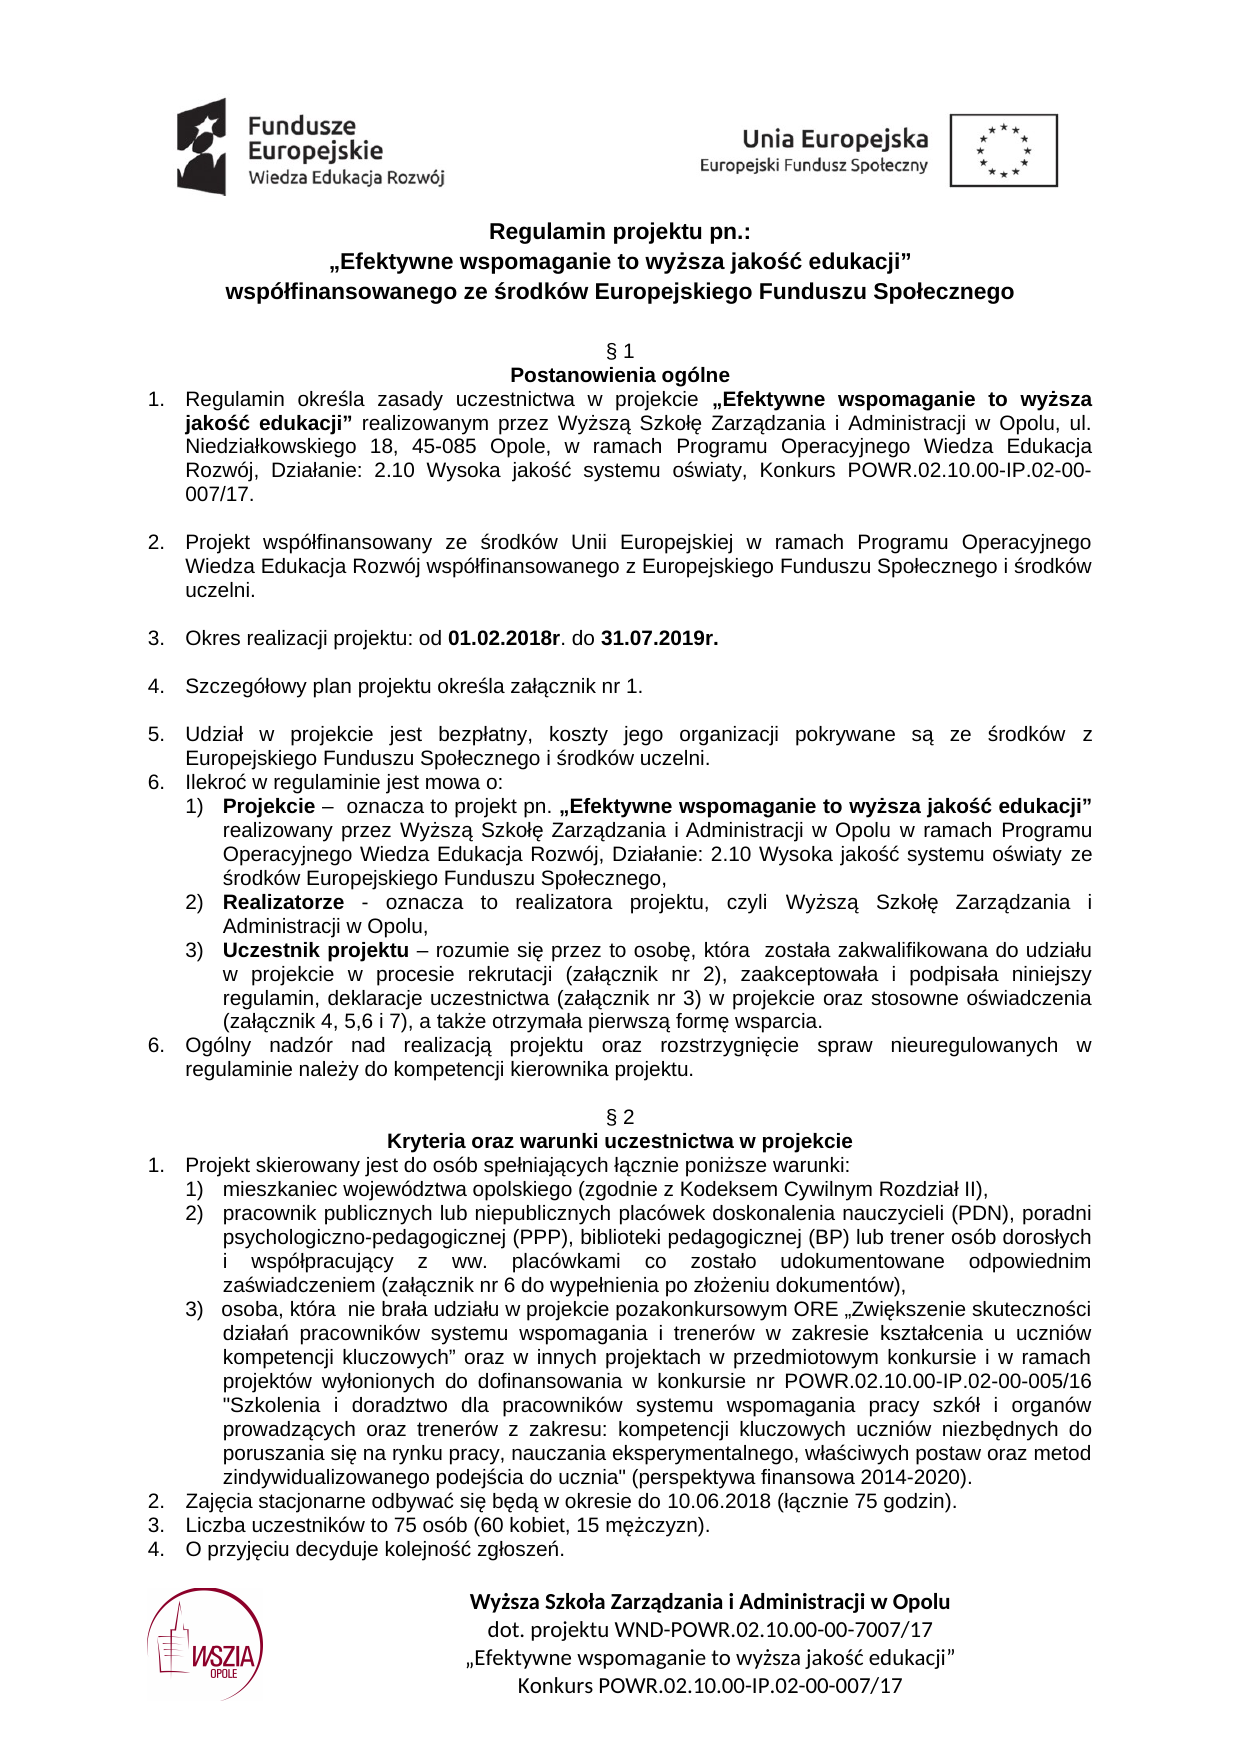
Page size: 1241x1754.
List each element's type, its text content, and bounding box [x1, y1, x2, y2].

list pracownik publicznych lub niepublicznych placówek doskonalenia nauczycieli (PDN), poradni psychologiczno-pedagogicznej (PPP), biblioteki pedagogicznej (BP) lub trener osób dorosłych i współpracujący z ww. placówkami co zostało udokumentowane odpowiednim zaświadczeniem (załącznik nr 6 do wypełnienia po złożeniu dokumentów), [185, 1201, 1093, 1297]
list Regulamin określa zasady uczestnictwa w projekcie „Efektywne wspomaganie to wyższa jakość edukacji” realizowanym przez Wyższą Szkołę Zarządzania i Administracji w Opolu, ul. Niedziałkowskiego 18, 45-085 Opole, w ramach Programu Operacyjnego Wiedza Edukacja Rozwój, Działanie: 2.10 Wysoka jakość systemu oświaty, Konkurs POWR.02.10.00-IP.02-00-007/17. [148, 386, 1093, 506]
list O przyjęciu decyduje kolejność zgłoszeń. [148, 1536, 1093, 1560]
list Ilekroć w regulaminie jest mowa o: [148, 770, 1093, 794]
picture [147, 1588, 263, 1701]
list Projekt współfinansowany ze środków Unii Europejskiej w ramach Programu Operacyjnego Wiedza Edukacja Rozwój współfinansowanego z Europejskiego Funduszu Społecznego i środków uczelni. [148, 530, 1093, 602]
list Projekt skierowany jest do osób spełniających łącznie poniższe warunki: [148, 1153, 1093, 1177]
text 3) osoba, która nie brała udziału w projekcie pozakonkursowym ORE „Zwiększenie skuteczności działań pracowników systemu wspomagania i trenerów w zakresie kształcenia u uczniów kompetencji kluczowych” oraz w innych projektach w przedmiotowym konkursie i w ramach projektów wyłonionych do dofinansowania w konkursie nr POWR.02.10.00-IP.02-00-005/16 "Szkolenia i doradztwo dla pracowników systemu wspomagania pracy szkół i organów prowadzących oraz trenerów z zakresu: kompetencji kluczowych uczniów niezbędnych do poruszania się na rynku pracy, nauczania eksperymentalnego, właściwych postaw oraz metod zindywidualizowanego podejścia do ucznia" (perspektywa finansowa 2014-2020). [185, 1297, 1093, 1488]
list 6. Ogólny nadzór nad realizacją projektu oraz rozstrzygnięcie spraw nieuregulowanych w regulaminie należy do kompetencji kierownika projektu. [148, 1033, 1093, 1081]
list Okres realizacji projektu: od 01.02.2018r. do 31.07.2019r. [148, 626, 1093, 650]
list Udział w projekcie jest bezpłatny, koszty jego organizacji pokrywane są ze środków z Europejskiego Funduszu Społecznego i środków uczelni. [148, 722, 1093, 770]
list Uczestnik projektu – rozumie się przez to osobę, która została zakwalifikowana do udziału w projekcie w procesie rekrutacji (załącznik nr 2), zaakceptowała i podpisała niniejszy regulamin, deklaracje uczestnictwa (załącznik nr 3) w projekcie oraz stosowne oświadczenia (załącznik 4, 5,6 i 7), a także otrzymała pierwszą formę wsparcia. [185, 937, 1093, 1033]
text Postanowienia ogólne [148, 362, 1093, 386]
text § 1 [148, 338, 1093, 362]
list Realizatorze - oznacza to realizatora projektu, czyli Wyższą Szkołę Zarządzania i Administracji w Opolu, [185, 889, 1093, 937]
list Liczba uczestników to 75 osób (60 kobiet, 15 mężczyzn). [148, 1512, 1093, 1536]
list Zajęcia stacjonarne odbywać się będą w okresie do 10.06.2018 (łącznie 75 godzin). [148, 1488, 1093, 1512]
list mieszkaniec województwa opolskiego (zgodnie z Kodeksem Cywilnym Rozdział II), [185, 1177, 1093, 1201]
text § 2 [148, 1105, 1093, 1129]
list Szczegółowy plan projektu określa załącznik nr 1. [148, 674, 1093, 698]
picture [153, 73, 1087, 218]
text „Efektywne wspomaganie to wyższa jakość edukacji” współfinansowanego ze środków Europejskiego Funduszu Społecznego [148, 248, 1093, 304]
text Kryteria oraz warunki uczestnictwa w projekcie [148, 1129, 1093, 1153]
list Projekcie – oznacza to projekt pn. „Efektywne wspomaganie to wyższa jakość edukacji” realizowany przez Wyższą Szkołę Zarządzania i Administracji w Opolu w ramach Programu Operacyjnego Wiedza Edukacja Rozwój, Działanie: 2.10 Wysoka jakość systemu oświaty ze środków Europejskiego Funduszu Społecznego, [185, 794, 1093, 889]
text Regulamin projektu pn.: [148, 218, 1093, 244]
